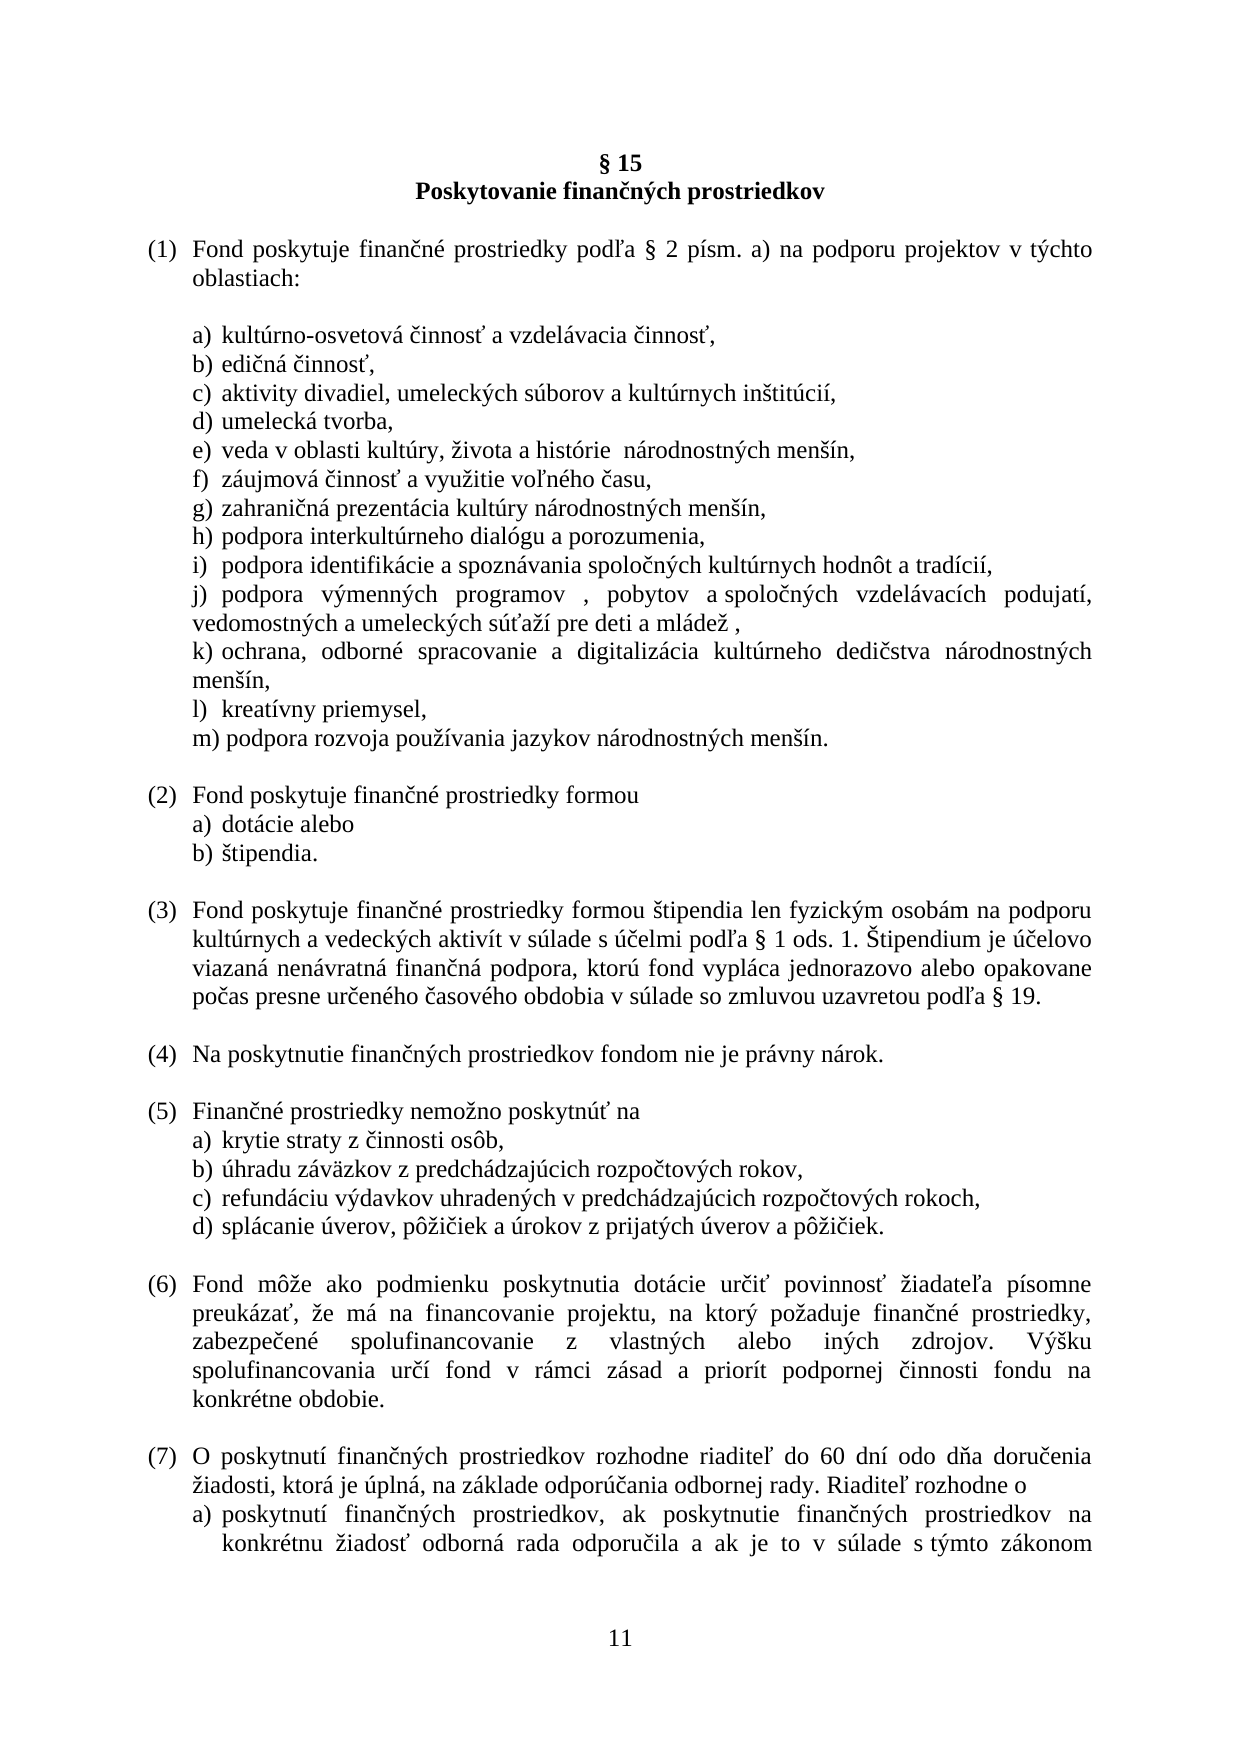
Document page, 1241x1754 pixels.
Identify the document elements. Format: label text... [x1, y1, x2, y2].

list dotácie alebo [192, 809, 1092, 838]
list Na poskytnutie finančných prostriedkov fondom nie je právny nárok. [148, 1039, 1092, 1068]
list splácanie úverov, pôžičiek a úrokov z prijatých úverov a pôžičiek. [192, 1211, 1092, 1240]
text d) umelecká tvorba, [148, 406, 1092, 435]
text k) ochrana, odborné spracovanie a digitalizácia kultúrneho dedičstva národnostných menšín, [192, 636, 1092, 694]
text g) zahraničná prezentácia kultúry národnostných menšín, [148, 493, 1092, 521]
list krytie straty z činnosti osôb, [192, 1125, 1092, 1154]
list refundáciu výdavkov uhradených v predchádzajúcich rozpočtových rokoch, [192, 1183, 1092, 1211]
list štipendia. [192, 838, 1092, 866]
list Finančné prostriedky nemožno poskytnúť na [148, 1096, 1092, 1125]
text f) záujmová činnosť a využitie voľného času, [148, 464, 1092, 493]
list O poskytnutí finančných prostriedkov rozhodne riaditeľ do 60 dní odo dňa doručenia žiadosti, ktorá je úplná, na základe odporúčania odbornej rady. Riaditeľ rozhodne o [148, 1441, 1092, 1499]
text Poskytovanie finančných prostriedkov [148, 176, 1092, 205]
text j) podpora výmenných programov , pobytov a spoločných vzdelávacích podujatí, vedomostných a umeleckých súťaží pre deti a mládež , [192, 579, 1092, 636]
list Fond poskytuje finančné prostriedky formou [148, 780, 1092, 809]
text l) kreatívny priemysel, [148, 694, 1092, 723]
text m) podpora rozvoja používania jazykov národnostných menšín. [148, 723, 1092, 751]
list Fond poskytuje finančné prostriedky podľa § 2 písm. a) na podporu projektov v týchto oblastiach: [148, 234, 1092, 291]
list úhradu záväzkov z predchádzajúcich rozpočtových rokov, [192, 1154, 1092, 1183]
text b) edičná činnosť, [148, 349, 1092, 378]
text a) kultúrno-osvetová činnosť a vzdelávacia činnosť, [148, 320, 1092, 349]
text c) aktivity divadiel, umeleckých súborov a kultúrnych inštitúcií, [148, 378, 1092, 406]
list Fond poskytuje finančné prostriedky formou štipendia len fyzickým osobám na podporu kultúrnych a vedeckých aktivít v súlade s účelmi podľa § 1 ods. 1. Štipendium je účelovo viazaná nenávratná finančná podpora, ktorú fond vypláca jednorazovo alebo opakovane počas presne určeného časového obdobia v súlade so zmluvou uzavretou podľa § 19. [148, 895, 1092, 1010]
text h) podpora interkultúrneho dialógu a porozumenia, [148, 521, 1092, 550]
text i) podpora identifikácie a spoznávania spoločných kultúrnych hodnôt a tradícií, [192, 550, 1092, 579]
text e) veda v oblasti kultúry, života a histórie národnostných menšín, [148, 435, 1092, 464]
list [192, 1499, 1092, 1556]
list Fond môže ako podmienku poskytnutia dotácie určiť povinnosť žiadateľa písomne preukázať, že má na financovanie projektu, na ktorý požaduje finančné prostriedky, zabezpečené spolufinancovanie z vlastných alebo iných zdrojov. Výšku spolufinancovania určí fond v rámci zásad a priorít podpornej činnosti fondu na konkrétne obdobie. [148, 1269, 1092, 1413]
list § 15 [148, 148, 1092, 176]
